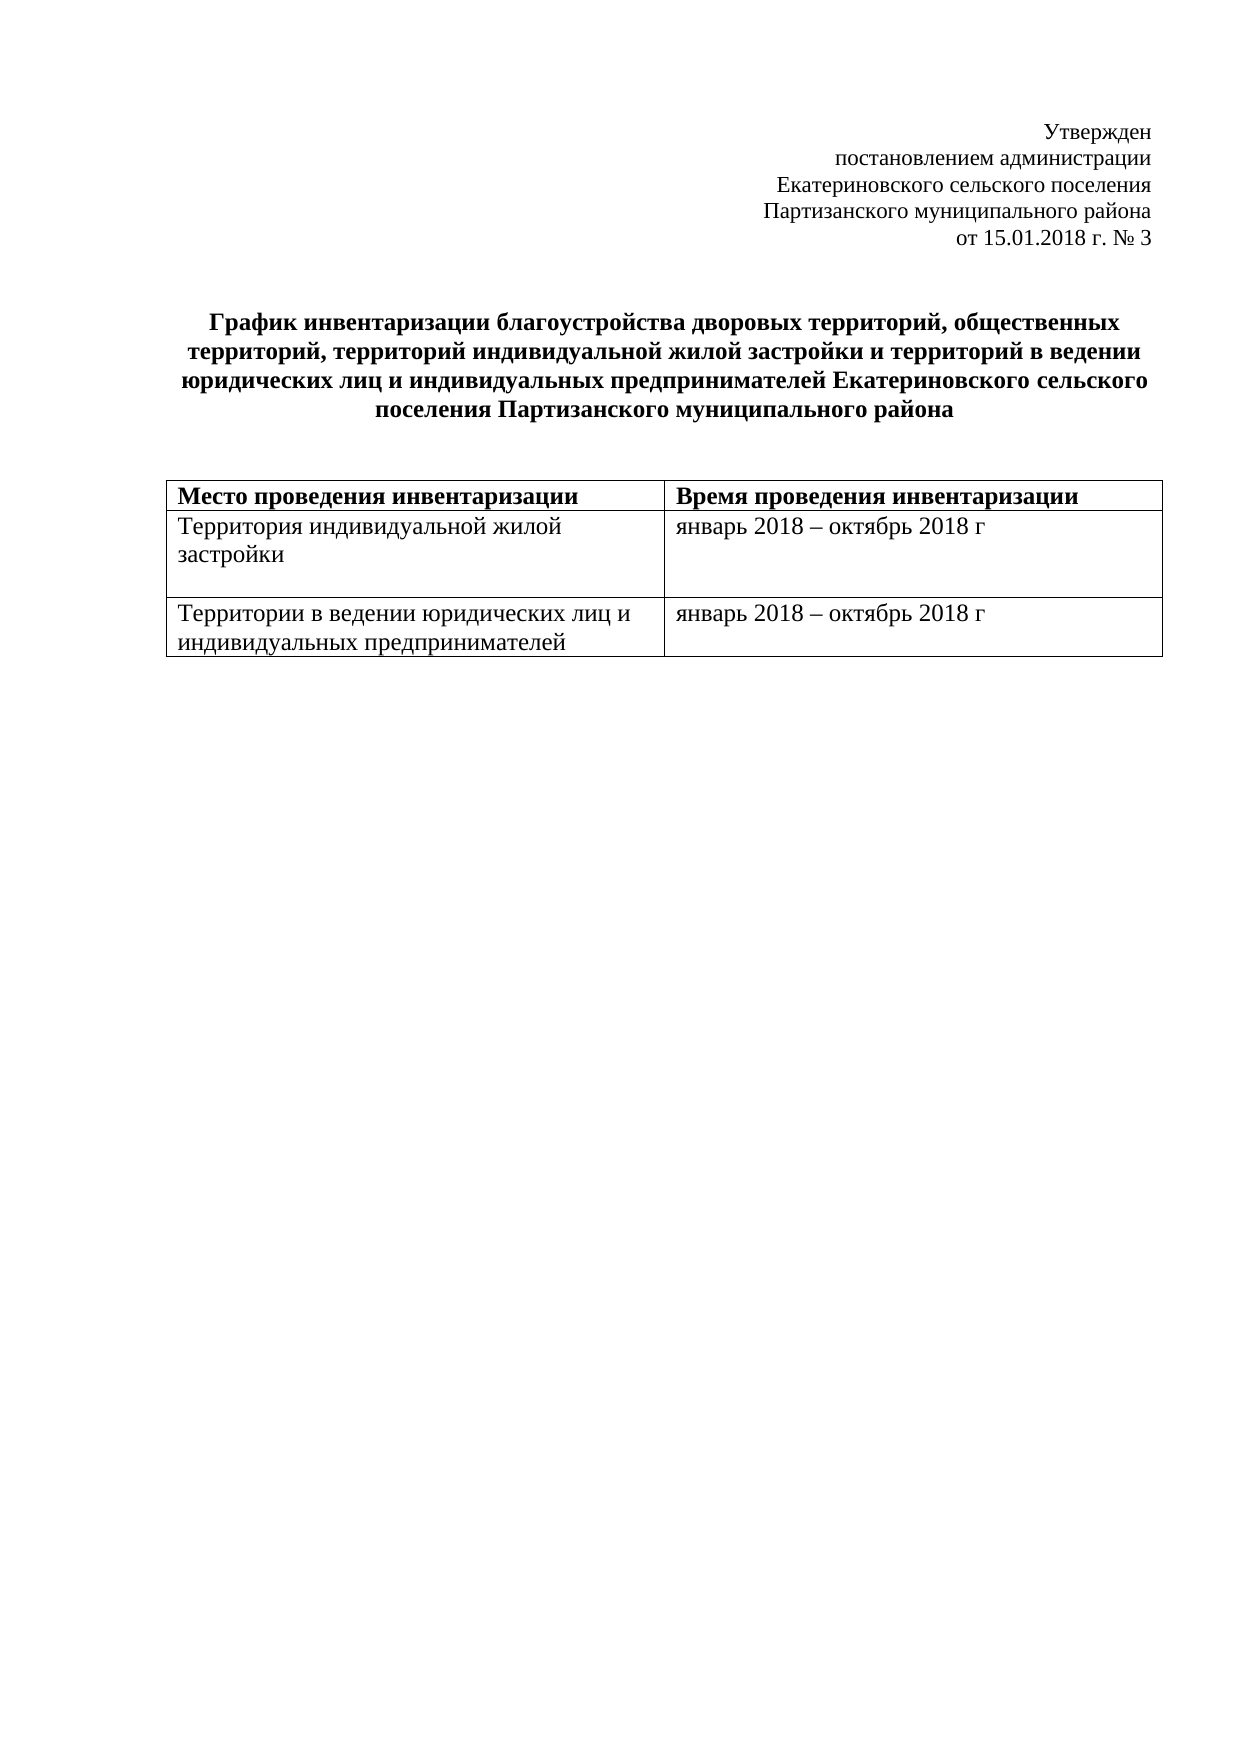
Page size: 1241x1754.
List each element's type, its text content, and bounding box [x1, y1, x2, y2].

text Екатериновского сельского поселения [177, 171, 1152, 197]
table_header Время проведения инвентаризации [665, 481, 1162, 510]
text Партизанского муниципального района [177, 197, 1152, 223]
table_cell Территории в ведении юридических лиц и индивидуальных предпринимателей [167, 598, 664, 656]
table_cell январь 2018 – октябрь 2018 г [665, 511, 1162, 597]
table_header Место проведения инвентаризации [167, 481, 664, 510]
table_cell январь 2018 – октябрь 2018 г [665, 598, 1162, 656]
text График инвентаризации благоустройства дворовых территорий, общественных территорий, территорий индивидуальной жилой застройки и территорий в ведении юридических лиц и индивидуальных предпринимателей Екатериновского сельского поселения Партизанского муниципального района [177, 307, 1152, 422]
text Утвержден [177, 118, 1152, 144]
text постановлением администрации [177, 144, 1152, 171]
text от 15.01.2018 г. № 3 [177, 223, 1152, 250]
table_cell Территория индивидуальной жилой застройки [167, 511, 664, 597]
